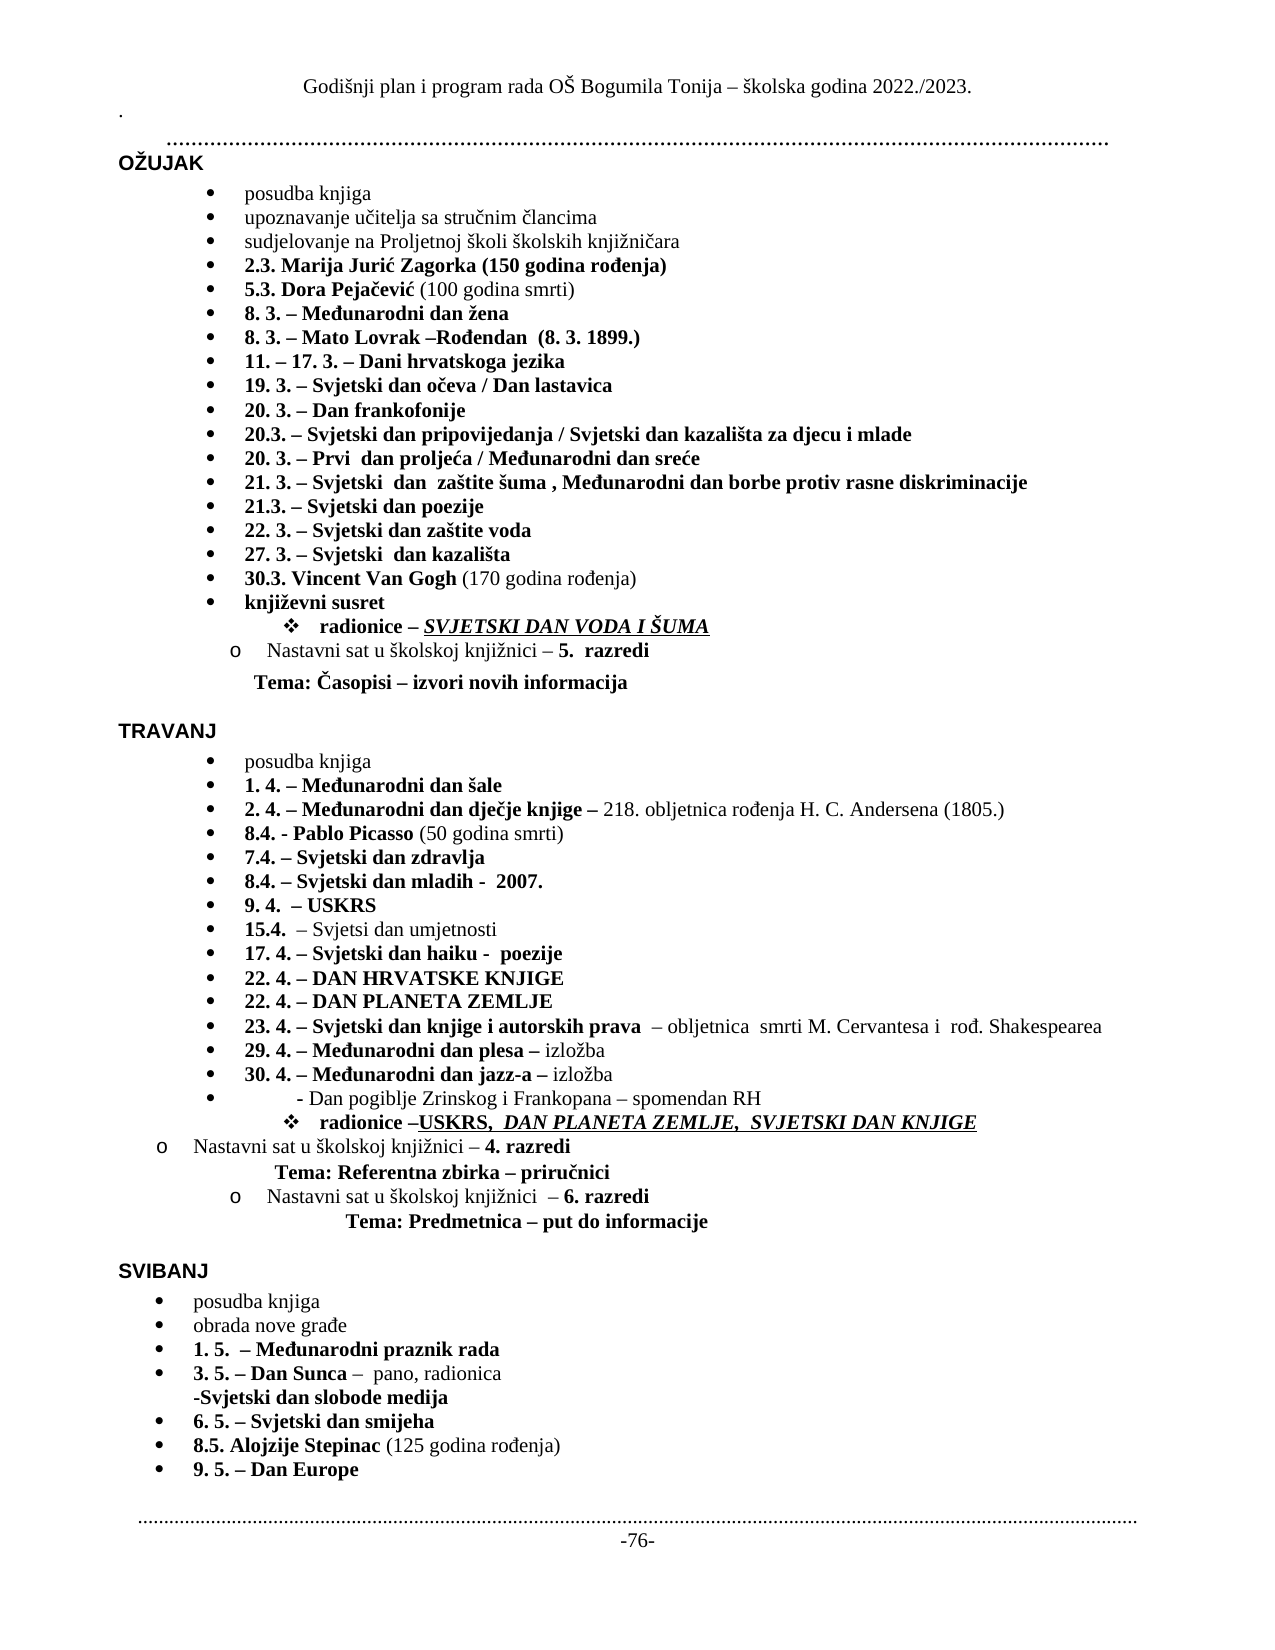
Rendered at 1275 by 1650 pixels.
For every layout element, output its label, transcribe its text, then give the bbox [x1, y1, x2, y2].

list 20. 3. – Prvi dan proljeća / Međunarodni dan sreće [207, 446, 1157, 470]
list 1. 5. – Međunarodni praznik rada [156, 1337, 1157, 1361]
subtitle TRAVANJ [118, 719, 1157, 743]
list 22. 4. – DAN HRVATSKE KNJIGE [207, 965, 1157, 989]
list radionice – SVJETSKI DAN VODA I ŠUMA [282, 614, 1157, 638]
list 6. 5. – Svjetski dan smijeha [156, 1409, 1157, 1433]
list 27. 3. – Svjetski dan kazališta [207, 542, 1157, 566]
list 5.3. Dora Pejačević (100 godina smrti) [207, 277, 1157, 301]
list 11. – 17. 3. – Dani hrvatskoga jezika [207, 349, 1157, 373]
list 9. 5. – Dan Europe [156, 1457, 1157, 1481]
text Tema: Časopisi – izvori novih informacija [118, 664, 1157, 694]
list 15.4. – Svjetsi dan umjetnosti [207, 917, 1157, 941]
list 30.3. Vincent Van Gogh (170 godina rođenja) [207, 566, 1157, 590]
list 2. 4. – Međunarodni dan dječje knjige – 218. obljetnica rođenja H. C. Andersena (1805.) [207, 797, 1157, 821]
list 29. 4. – Međunarodni dan plesa – izložba [207, 1038, 1157, 1062]
list 7.4. – Svjetski dan zdravlja [207, 845, 1157, 869]
list 8.5. Alojzije Stepinac (125 godina rođenja) [156, 1433, 1157, 1457]
list 20.3. – Svjetski dan pripovijedanja / Svjetski dan kazališta za djecu i mlade [207, 422, 1157, 446]
list radionice –USKRS, DAN PLANETA ZEMLJE, SVJETSKI DAN KNJIGE [282, 1110, 1157, 1134]
list književni susret [207, 590, 1157, 614]
list 23. 4. – Svjetski dan knjige i autorskih prava – obljetnica smrti M. Cervantesa i rođ. Shakespearea [207, 1013, 1157, 1038]
list sudjelovanje na Proljetnoj školi školskih knjižničara [207, 229, 1157, 253]
list Tema: Predmetnica – put do informacije [319, 1209, 1157, 1233]
list 22. 4. – DAN PLANETA ZEMLJE [207, 989, 1157, 1013]
list 22. 3. – Svjetski dan zaštite voda [207, 518, 1157, 542]
list Nastavni sat u školskoj knjižnici – 6. razredi [229, 1184, 1157, 1209]
list upoznavanje učitelja sa stručnim člancima [207, 205, 1157, 229]
list -Svjetski dan slobode medija [193, 1385, 1157, 1409]
list - Dan pogiblje Zrinskog i Frankopana – spomendan RH [207, 1086, 1157, 1110]
list 8.4. – Svjetski dan mladih - 2007. [207, 869, 1157, 893]
list 20. 3. – Dan frankofonije [207, 397, 1157, 422]
list 8. 3. – Međunarodni dan žena [207, 301, 1157, 325]
text Tema: Referentna zbirka – priručnici [118, 1159, 1157, 1184]
list 21.3. – Svjetski dan poezije [207, 494, 1157, 518]
list 3. 5. – Dan Sunca – pano, radionica [156, 1361, 1157, 1385]
list 30. 4. – Međunarodni dan jazz-a – izložba [207, 1062, 1157, 1086]
list 8. 3. – Mato Lovrak –Rođendan (8. 3. 1899.) [207, 325, 1157, 349]
list 1. 4. – Međunarodni dan šale [207, 773, 1157, 797]
list 8.4. - Pablo Picasso (50 godina smrti) [207, 821, 1157, 845]
list Nastavni sat u školskoj knjižnici – 5. razredi [229, 638, 1157, 664]
list 2.3. Marija Jurić Zagorka (150 godina rođenja) [207, 253, 1157, 277]
list 17. 4. – Svjetski dan haiku - poezije [207, 941, 1157, 965]
list 21. 3. – Svjetski dan zaštite šuma , Međunarodni dan borbe protiv rasne diskriminacije [207, 470, 1157, 494]
list obrada nove građe [156, 1313, 1157, 1337]
list posudba knjiga [207, 181, 1157, 205]
subtitle SVIBANJ [118, 1258, 1157, 1282]
list Nastavni sat u školskoj knjižnici – 4. razredi [156, 1134, 1157, 1159]
subtitle OŽUJAK [118, 151, 1157, 175]
list posudba knjiga [156, 1289, 1157, 1313]
list 19. 3. – Svjetski dan očeva / Dan lastavica [207, 373, 1157, 397]
list posudba knjiga [207, 749, 1157, 773]
list 9. 4. – USKRS [207, 893, 1157, 917]
